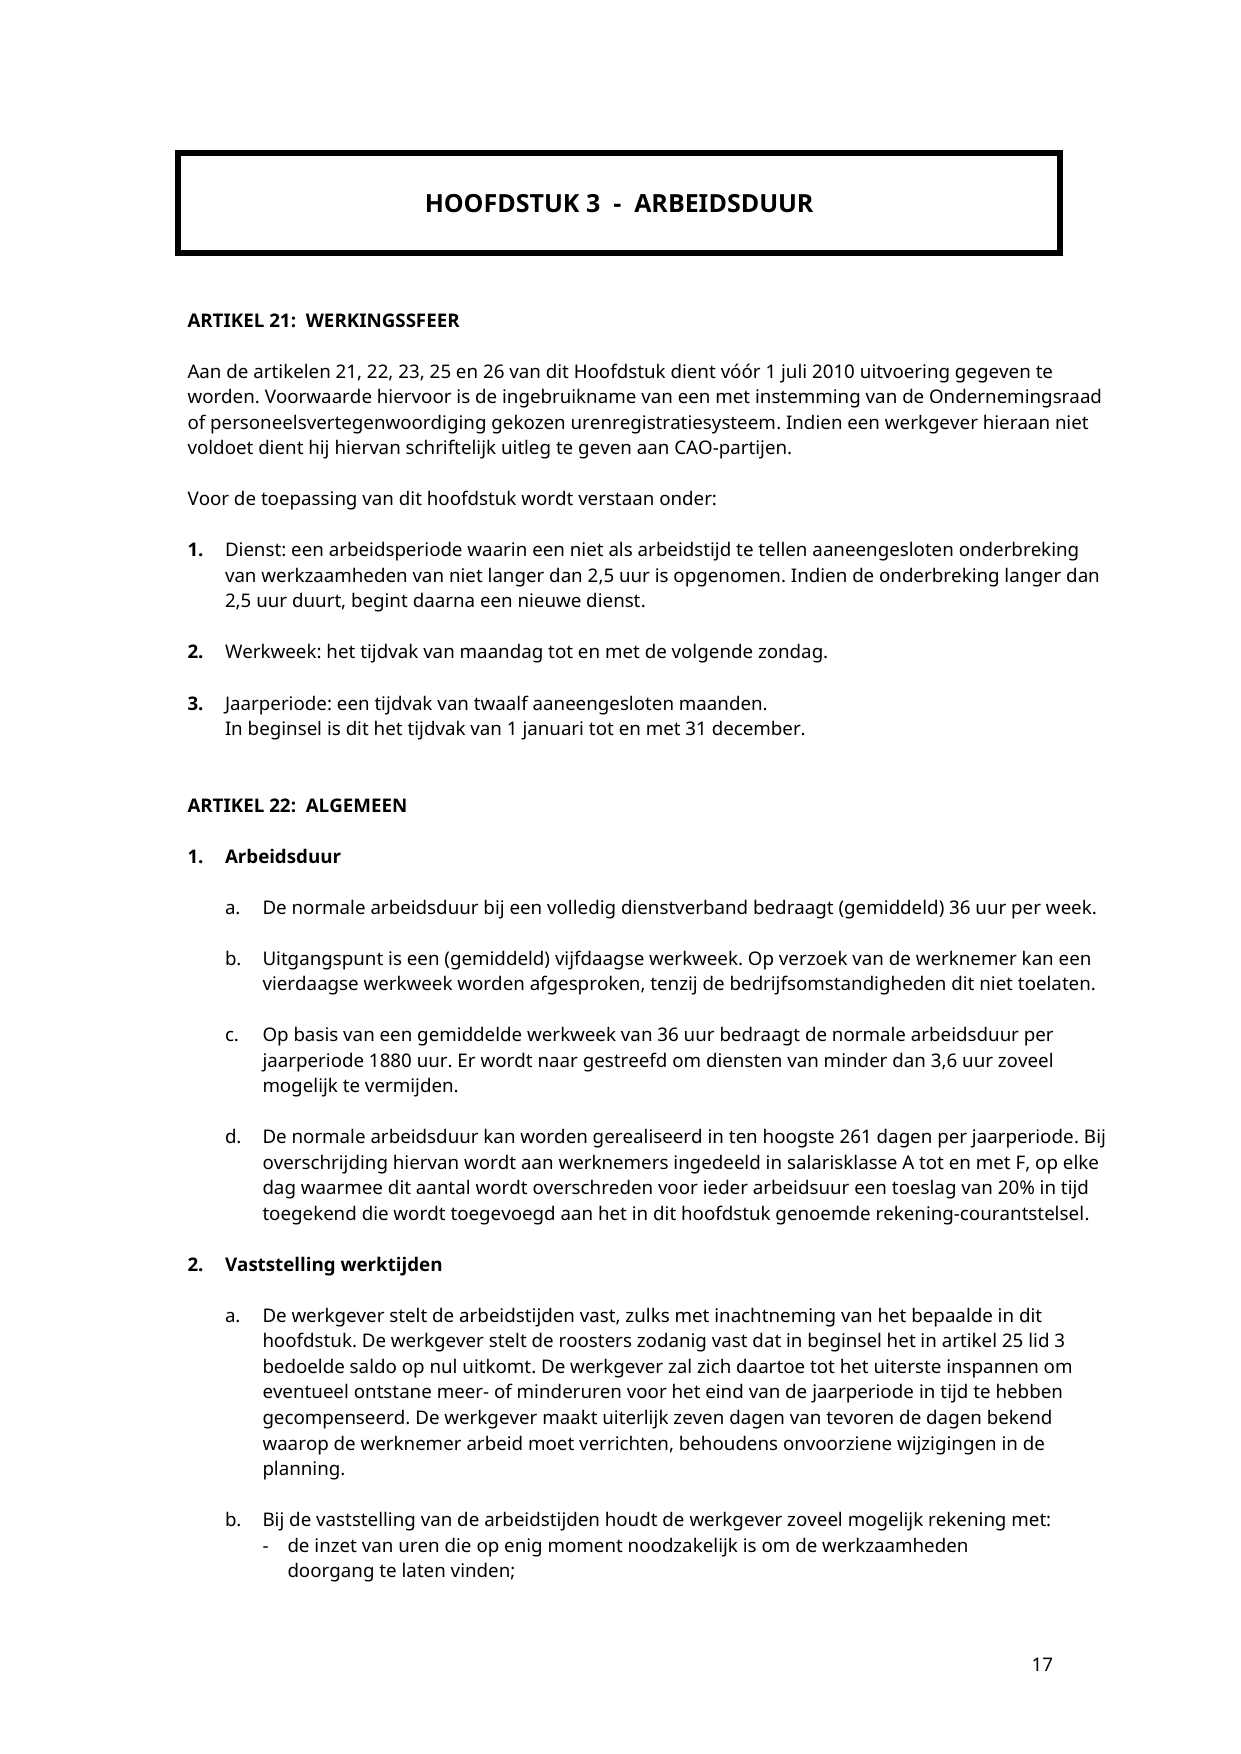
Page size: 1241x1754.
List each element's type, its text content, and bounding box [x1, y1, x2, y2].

list De werkgever stelt de arbeidstijden vast, zulks met inachtneming van het bepaalde in dit hoofdstuk. De werkgever stelt de roosters zodanig vast dat in beginsel het in artikel 25 lid 3 bedoelde saldo op nul uitkomt. De werkgever zal zich daartoe tot het uiterste inspannen om eventueel ontstane meer- of minderuren voor het eind van de jaarperiode in tijd te hebben gecompenseerd. De werkgever maakt uiterlijk zeven dagen van tevoren de dagen bekend waarop de werknemer arbeid moet verrichten, behoudens onvoorziene wijzigingen in de planning. [225, 1302, 1113, 1481]
list Werkweek: het tijdvak van maandag tot en met de volgende zondag. [187, 639, 1113, 664]
text ARTIKEL 21: WERKINGSSFEER [187, 307, 1113, 332]
list Jaarperiode: een tijdvak van twaalf aaneengesloten maanden. In beginsel is dit het tijdvak van 1 januari tot en met 31 december. [187, 690, 1113, 741]
text 2. Vaststelling werktijden [187, 1251, 1113, 1277]
text Aan de artikelen 21, 22, 23, 25 en 26 van dit Hoofdstuk dient vóór 1 juli 2010 uitvoering gegeven te worden. Voorwaarde hiervoor is de ingebruikname van een met instemming van de Ondernemingsraad of personeelsvertegenwoordiging gekozen urenregistratiesysteem. Indien een werkgever hieraan niet voldoet dient hij hiervan schriftelijk uitleg te geven aan CAO-partijen. [187, 358, 1113, 460]
list De normale arbeidsduur kan worden gerealiseerd in ten hoogste 261 dagen per jaarperiode. Bij overschrijding hiervan wordt aan werknemers ingedeeld in salarisklasse A tot en met F, op elke dag waarmee dit aantal wordt overschreden voor ieder arbeidsuur een toeslag van 20% in tijd toegekend die wordt toegevoegd aan het in dit hoofdstuk genoemde rekening-courantstelsel. [225, 1124, 1113, 1226]
list Uitgangspunt is een (gemiddeld) vijfdaagse werkweek. Op verzoek van de werknemer kan een vierdaagse werkweek worden afgesproken, tenzij de bedrijfsomstandigheden dit niet toelaten. [225, 945, 1113, 996]
text 1. Arbeidsduur [187, 843, 1113, 868]
list Dienst: een arbeidsperiode waarin een niet als arbeidstijd te tellen aaneengesloten onderbreking van werkzaamheden van niet langer dan 2,5 uur is opgenomen. Indien de onderbreking langer dan 2,5 uur duurt, begint daarna een nieuwe dienst. [187, 537, 1113, 613]
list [225, 1506, 1113, 1583]
list De normale arbeidsduur bij een volledig dienstverband bedraagt (gemiddeld) 36 uur per week. [225, 894, 1113, 919]
list Op basis van een gemiddelde werkweek van 36 uur bedraagt de normale arbeidsduur per jaarperiode 1880 uur. Er wordt naar gestreefd om diensten van minder dan 3,6 uur zoveel mogelijk te vermijden. [225, 1022, 1113, 1098]
text HOOFDSTUK 3 - ARBEIDSDUUR [181, 156, 1057, 220]
subtitle ARTIKEL 22: ALGEMEEN [187, 741, 1053, 817]
text Voor de toepassing van dit hoofdstuk wordt verstaan onder: [187, 486, 1113, 511]
